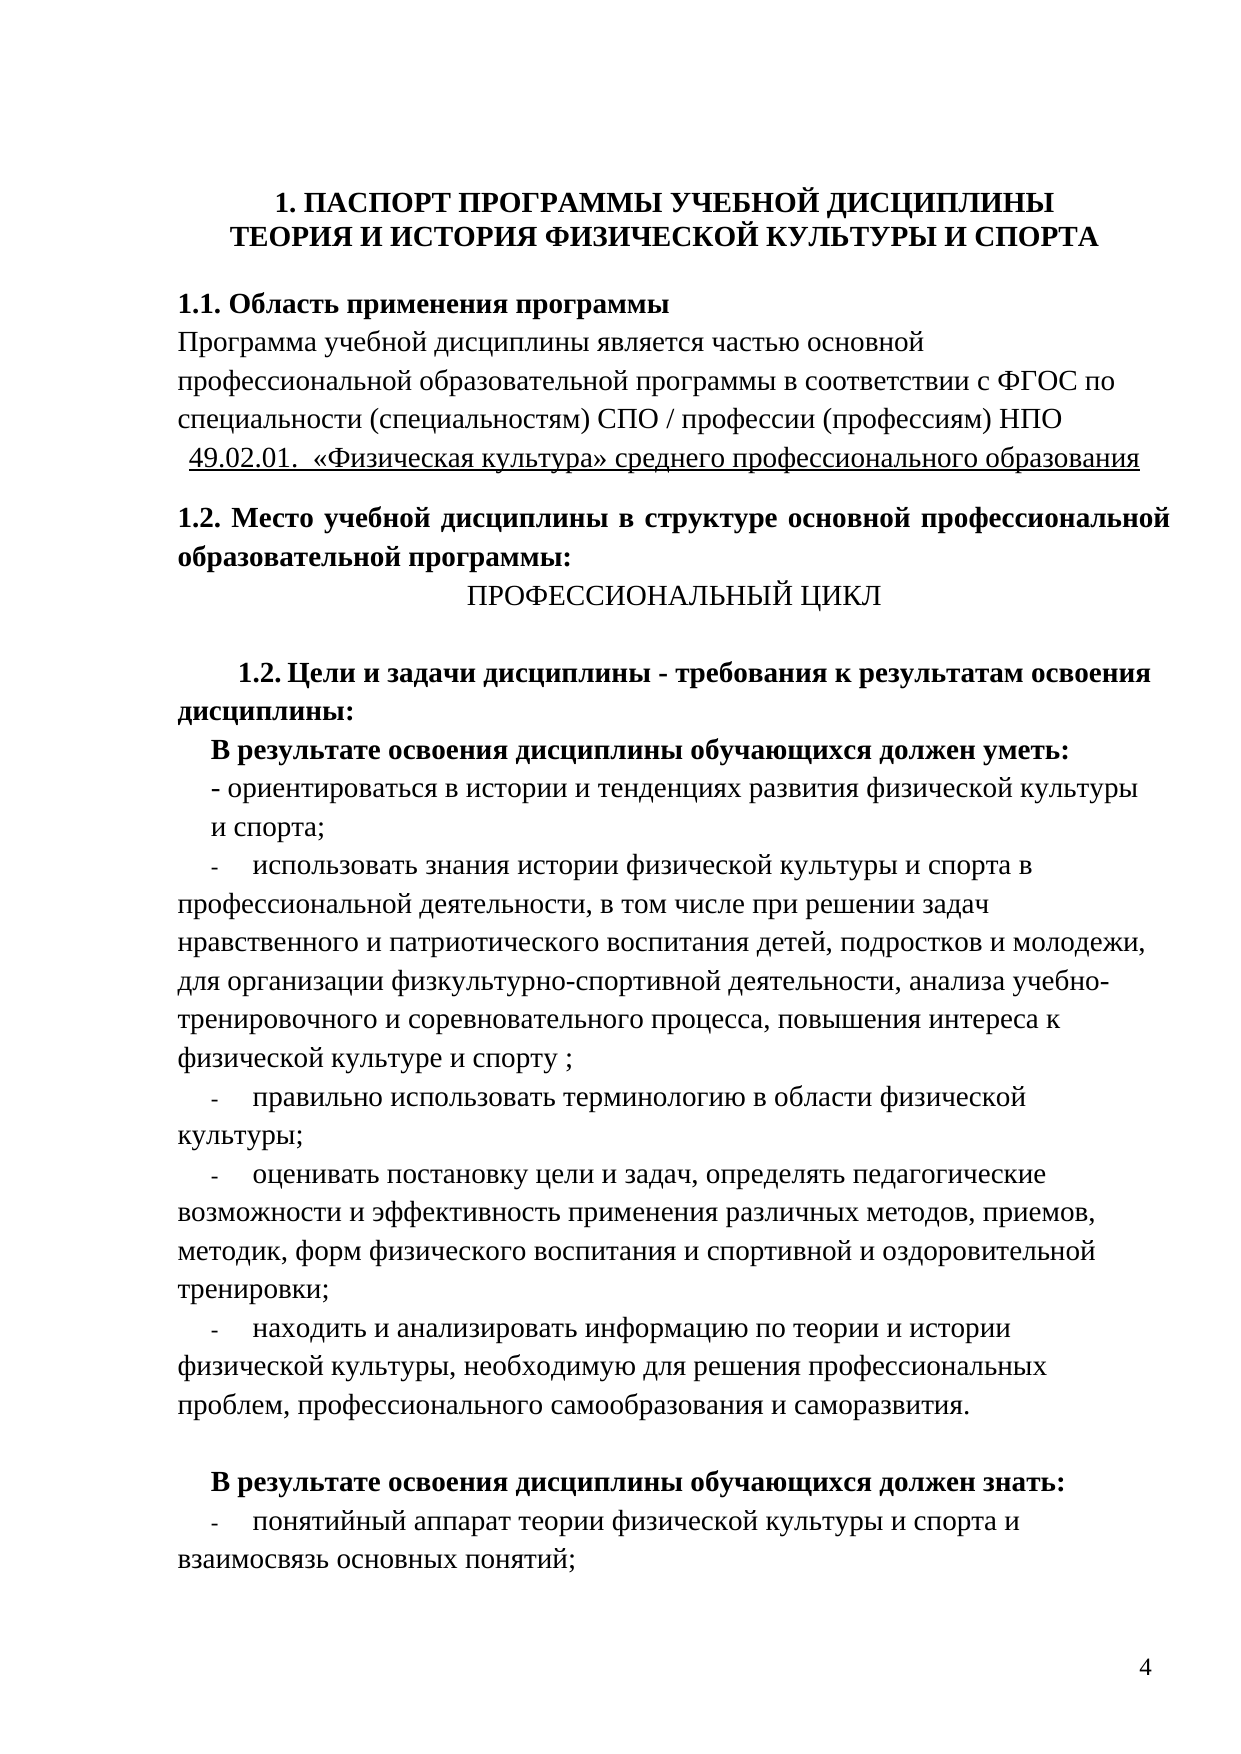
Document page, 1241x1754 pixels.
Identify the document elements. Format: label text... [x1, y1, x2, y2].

text 49.02.01. «Физическая культура» среднего профессионального образования [177, 440, 1152, 473]
list использовать знания истории физической культуры и спорта в профессиональной деятельности, в том числе при решении задач нравственного и патриотического воспитания детей, подростков и молодежи, для организации физкультурно-спортивной деятельности, анализа учебно-тренировочного и соревновательного процесса, повышения интереса к физической культуре и спорту ; [177, 847, 1152, 1074]
list правильно использовать терминологию в области физической культуры; [177, 1079, 1152, 1151]
text В результате освоения дисциплины обучающихся должен уметь: [211, 732, 1152, 765]
text 1. паспорт ПРОГРАММЫ УЧЕБНОЙ ДИСЦИПЛИНЫ [177, 185, 1152, 219]
list Цели и задачи дисциплины - требования к результатам освоения дисциплины: [177, 655, 1152, 727]
text В результате освоения дисциплины обучающихся должен знать: [177, 1464, 1152, 1498]
text 1.2. Место учебной дисциплины в структуре основной профессиональной образовательной программы: [177, 501, 1171, 573]
list понятийный аппарат теории физической культуры и спорта и взаимосвязь основных понятий; [177, 1503, 1152, 1575]
list оценивать постановку цели и задач, определять педагогические возможности и эффективность применения различных методов, приемов, методик, форм физического воспитания и спортивной и оздоровительной тренировки; [177, 1156, 1152, 1305]
list находить и анализировать информацию по теории и истории физической культуры, необходимую для решения профессиональных проблем, профессионального самообразования и саморазвития. [177, 1310, 1152, 1421]
text ПРОФЕССИОНАЛЬНЫЙ ЦИКЛ [177, 578, 1171, 611]
text 1.1. Область применения программы [177, 286, 1171, 319]
text ТЕОРИЯ И ИСТОРИЯ ФИЗИЧЕСКОЙ КУЛЬТУРЫ И СПОРТА [177, 219, 1152, 252]
text Программа учебной дисциплины является частью основной профессиональной образовательной программы в соответствии с ФГОС по специальности (специальностям) СПО / профессии (профессиям) НПО [177, 324, 1152, 435]
text - ориентироваться в истории и тенденциях развития физической культуры и спорта; [211, 770, 1152, 842]
